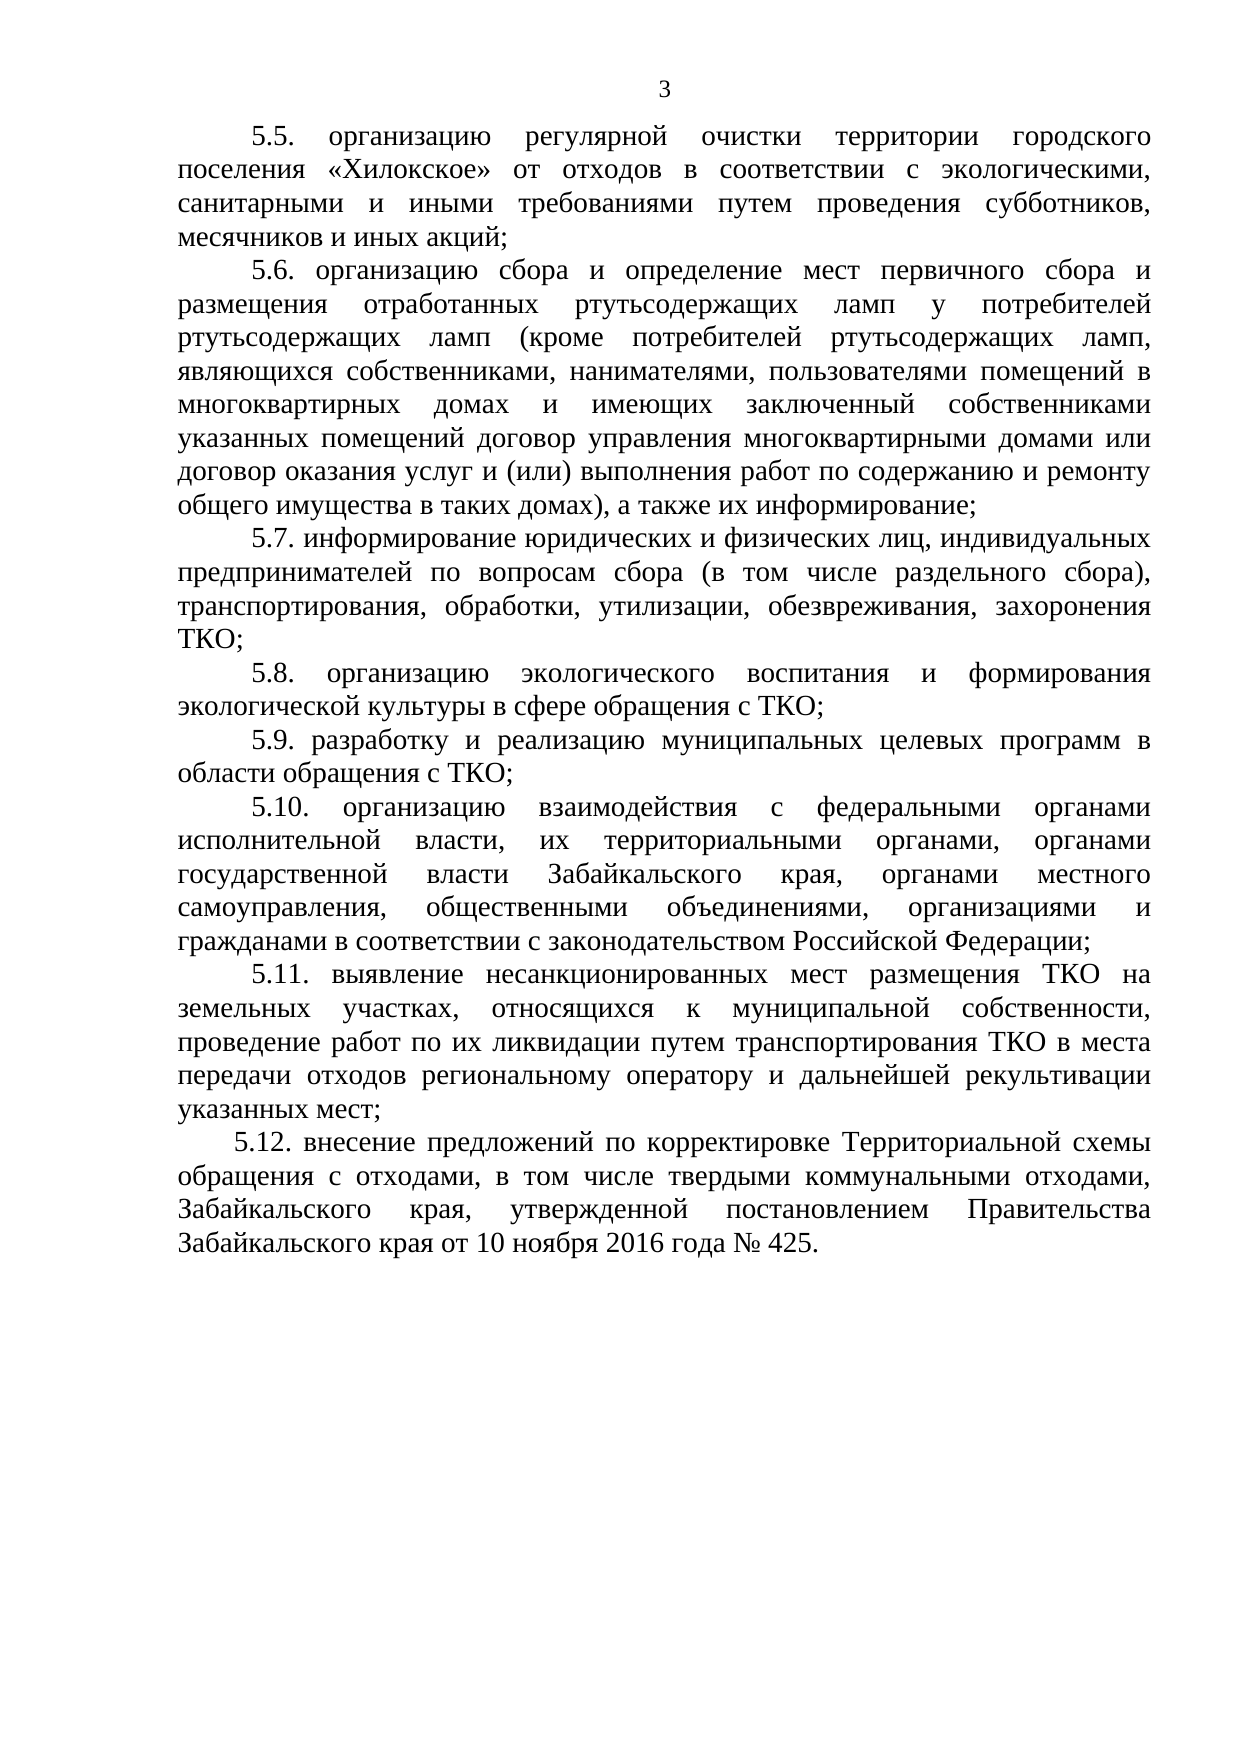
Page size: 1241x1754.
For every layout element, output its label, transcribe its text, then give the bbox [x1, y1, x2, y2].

text 5.12. внесение предложений по корректировке Территориальной схемы обращения с отходами, в том числе твердыми коммунальными отходами, Забайкальского края, утвержденной постановлением Правительства Забайкальского края от 10 ноября 2016 года № 425. [177, 1124, 1152, 1258]
text 5.10. организацию взаимодействия с федеральными органами исполнительной власти, их территориальными органами, органами государственной власти Забайкальского края, органами местного самоуправления, общественными объединениями, организациями и гражданами в соответствии с законодательством Российской Федерации; [177, 789, 1152, 957]
text 5.8. организацию экологического воспитания и формирования экологической культуры в сфере обращения с ТКО; [177, 655, 1152, 722]
text 5.5. организацию регулярной очистки территории городского поселения «Хилокское» от отходов в соответствии с экологическими, санитарными и иными требованиями путем проведения субботников, месячников и иных акций; [177, 118, 1152, 252]
text 5.6. организацию сбора и определение мест первичного сбора и размещения отработанных ртутьсодержащих ламп у потребителей ртутьсодержащих ламп (кроме потребителей ртутьсодержащих ламп, являющихся собственниками, нанимателями, пользователями помещений в многоквартирных домах и имеющих заключенный собственниками указанных помещений договор управления многоквартирными домами или договор оказания услуг и (или) выполнения работ по содержанию и ремонту общего имущества в таких домах), а также их информирование; [177, 252, 1152, 521]
text 5.11. выявление несанкционированных мест размещения ТКО на земельных участках, относящихся к муниципальной собственности, проведение работ по их ликвидации путем транспортирования ТКО в места передачи отходов региональному оператору и дальнейшей рекультивации указанных мест; [177, 957, 1152, 1124]
text 5.7. информирование юридических и физических лиц, индивидуальных предпринимателей по вопросам сбора (в том числе раздельного сбора), транспортирования, обработки, утилизации, обезвреживания, захоронения ТКО; [177, 521, 1152, 655]
text 5.9. разработку и реализацию муниципальных целевых программ в области обращения с ТКО; [177, 722, 1152, 789]
